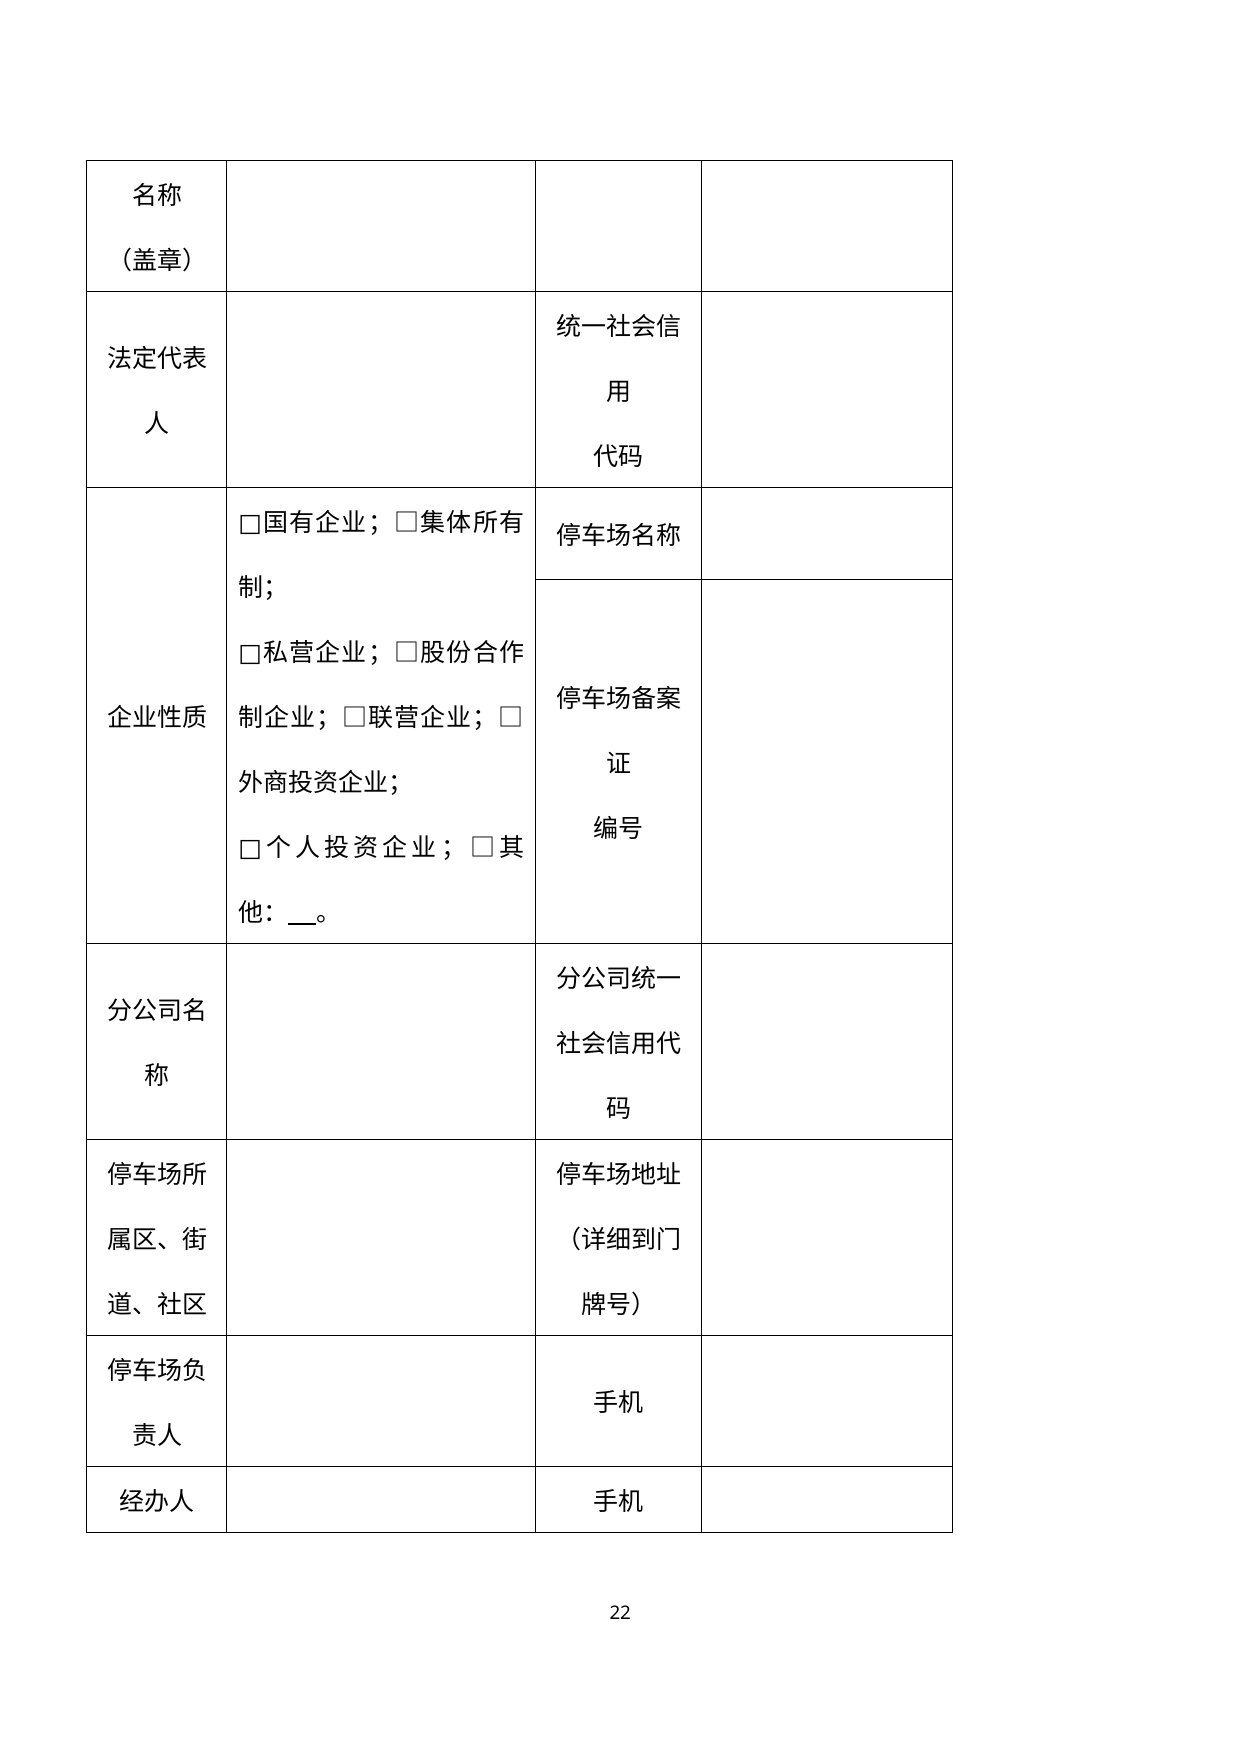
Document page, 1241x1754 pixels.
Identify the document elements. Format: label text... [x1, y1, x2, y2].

table_cell 法定代表人 [87, 292, 226, 487]
table_cell 手机 [536, 1336, 701, 1466]
table_cell 经办人 [87, 1467, 226, 1532]
table_cell 停车场名称 [536, 488, 701, 579]
table_cell 停车场负责人 [87, 1336, 226, 1466]
table_header 申请单位名称 （盖章） [87, 161, 226, 291]
table_cell [702, 944, 952, 1139]
table_cell [227, 292, 535, 487]
table_header [702, 161, 952, 291]
table_cell 停车场备案证 编号 [536, 580, 701, 943]
table_cell [227, 1467, 535, 1532]
table_cell 手机 [536, 1467, 701, 1532]
table_cell [702, 580, 952, 943]
table_cell □国有企业；□集体所有制； □私营企业；□股份合作制企业；□联营企业；□外商投资企业； □个人投资企业；□其他： 。 [227, 488, 535, 943]
table_cell [227, 1140, 535, 1335]
table_cell [702, 1336, 952, 1466]
table_cell 企业性质 [87, 488, 226, 943]
table_cell [702, 488, 952, 579]
table_header [227, 161, 535, 291]
table_cell 统一社会信用 代码 [536, 292, 701, 487]
table_cell 分公司统一社会信用代码 [536, 944, 701, 1139]
table_cell [702, 1140, 952, 1335]
table_cell [227, 1336, 535, 1466]
table_cell [702, 1467, 952, 1532]
table_cell 停车场所属区、街道、社区 [87, 1140, 226, 1335]
table_cell [702, 292, 952, 487]
table_cell 分公司名称 [87, 944, 226, 1139]
table_cell [227, 944, 535, 1139]
table_header 注册地址 [536, 161, 701, 291]
table_cell 停车场地址（详细到门牌号） [536, 1140, 701, 1335]
